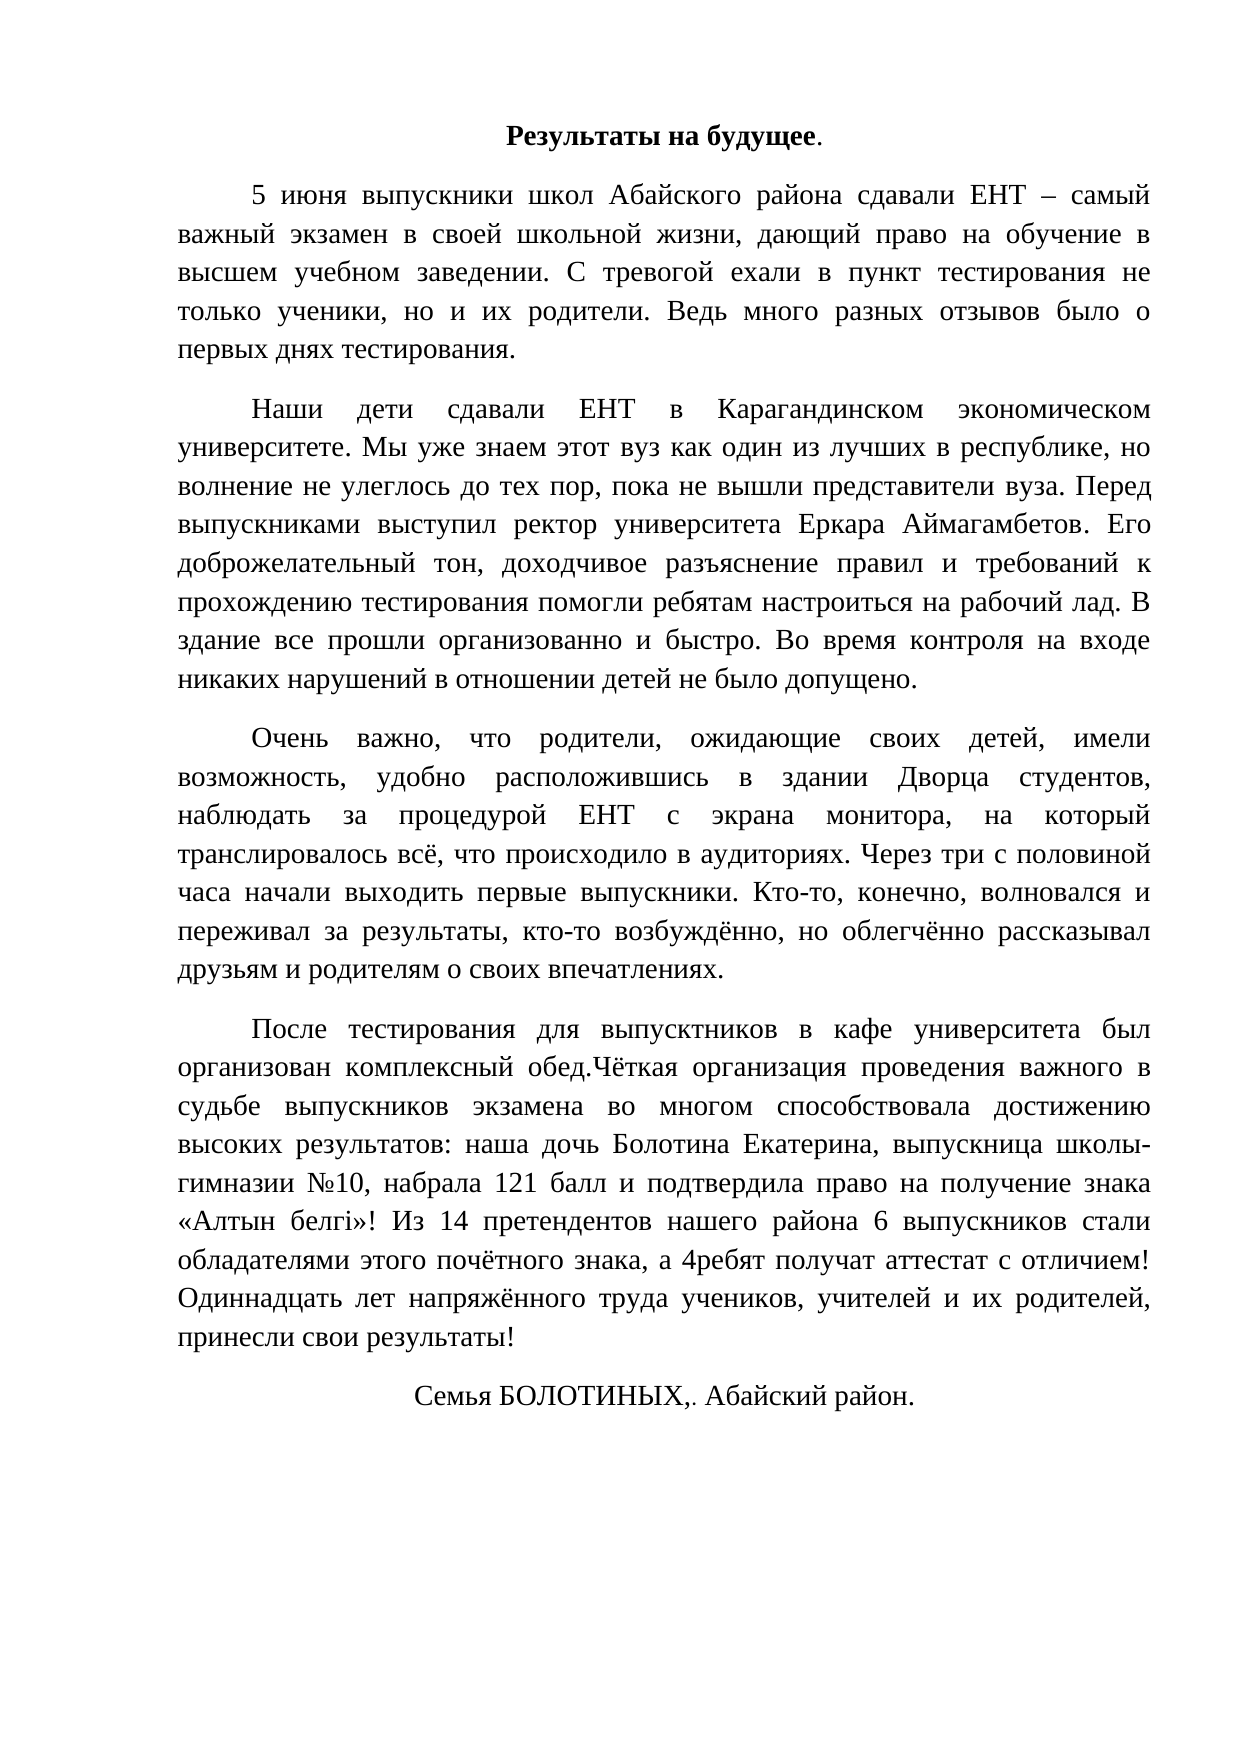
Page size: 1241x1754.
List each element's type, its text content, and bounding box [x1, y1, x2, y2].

text После тестирования для выпусктников в кафе университета был организован комплексный обед.Чёткая организация проведения важного в судьбе выпускников экзамена во многом способствовала достижению высоких результатов: наша дочь Болотина Екатерина, выпускница школы-гимназии №10, набрала 121 балл и подтвердила право на получение знака «Алтын белгi»! Из 14 претендентов нашего района 6 выпускников стали обладателями этого почётного знака, а 4ребят получат аттестат с отличием! Одиннадцать лет напряжённого труда учеников, учителей и их родителей, принесли свои результаты! [177, 1011, 1152, 1353]
text 5 июня выпускники школ Абайского района сдавали ЕНТ – самый важный экзамен в своей школьной жизни, дающий право на обучение в высшем учебном заведении. С тревогой ехали в пункт тестирования не только ученики, но и их родители. Ведь много разных отзывов было о первых днях тестирования. [177, 177, 1152, 365]
text Наши дети сдавали ЕНТ в Карагандинском экономическом университете. Мы уже знаем этот вуз как один из лучших в республике, но волнение не улеглось до тех пор, пока не вышли представители вуза. Перед выпускниками выступил ректор университета Еркара Аймагамбетов. Его доброжелательный тон, доходчивое разъяснение правил и требований к прохождению тестирования помогли ребятам настроиться на рабочий лад. В здание все прошли организованно и быстро. Во время контроля на входе никаких нарушений в отношении детей не было допущено. [177, 391, 1152, 694]
text Очень важно, что родители, ожидающие своих детей, имели возможность, удобно расположившись в здании Дворца студентов, наблюдать за процедурой ЕНТ с экрана монитора, на который транслировалось всё, что происходило в аудиториях. Через три с половиной часа начали выходить первые выпускники. Кто-то, конечно, волновался и переживал за результаты, кто-то возбуждённо, но облегчённо рассказывал друзьям и родителям о своих впечатлениях. [177, 720, 1152, 985]
text Семья БОЛОТИНЫХ,. Абайский район. [177, 1378, 1152, 1412]
text Результаты на будущее. [177, 118, 1152, 152]
